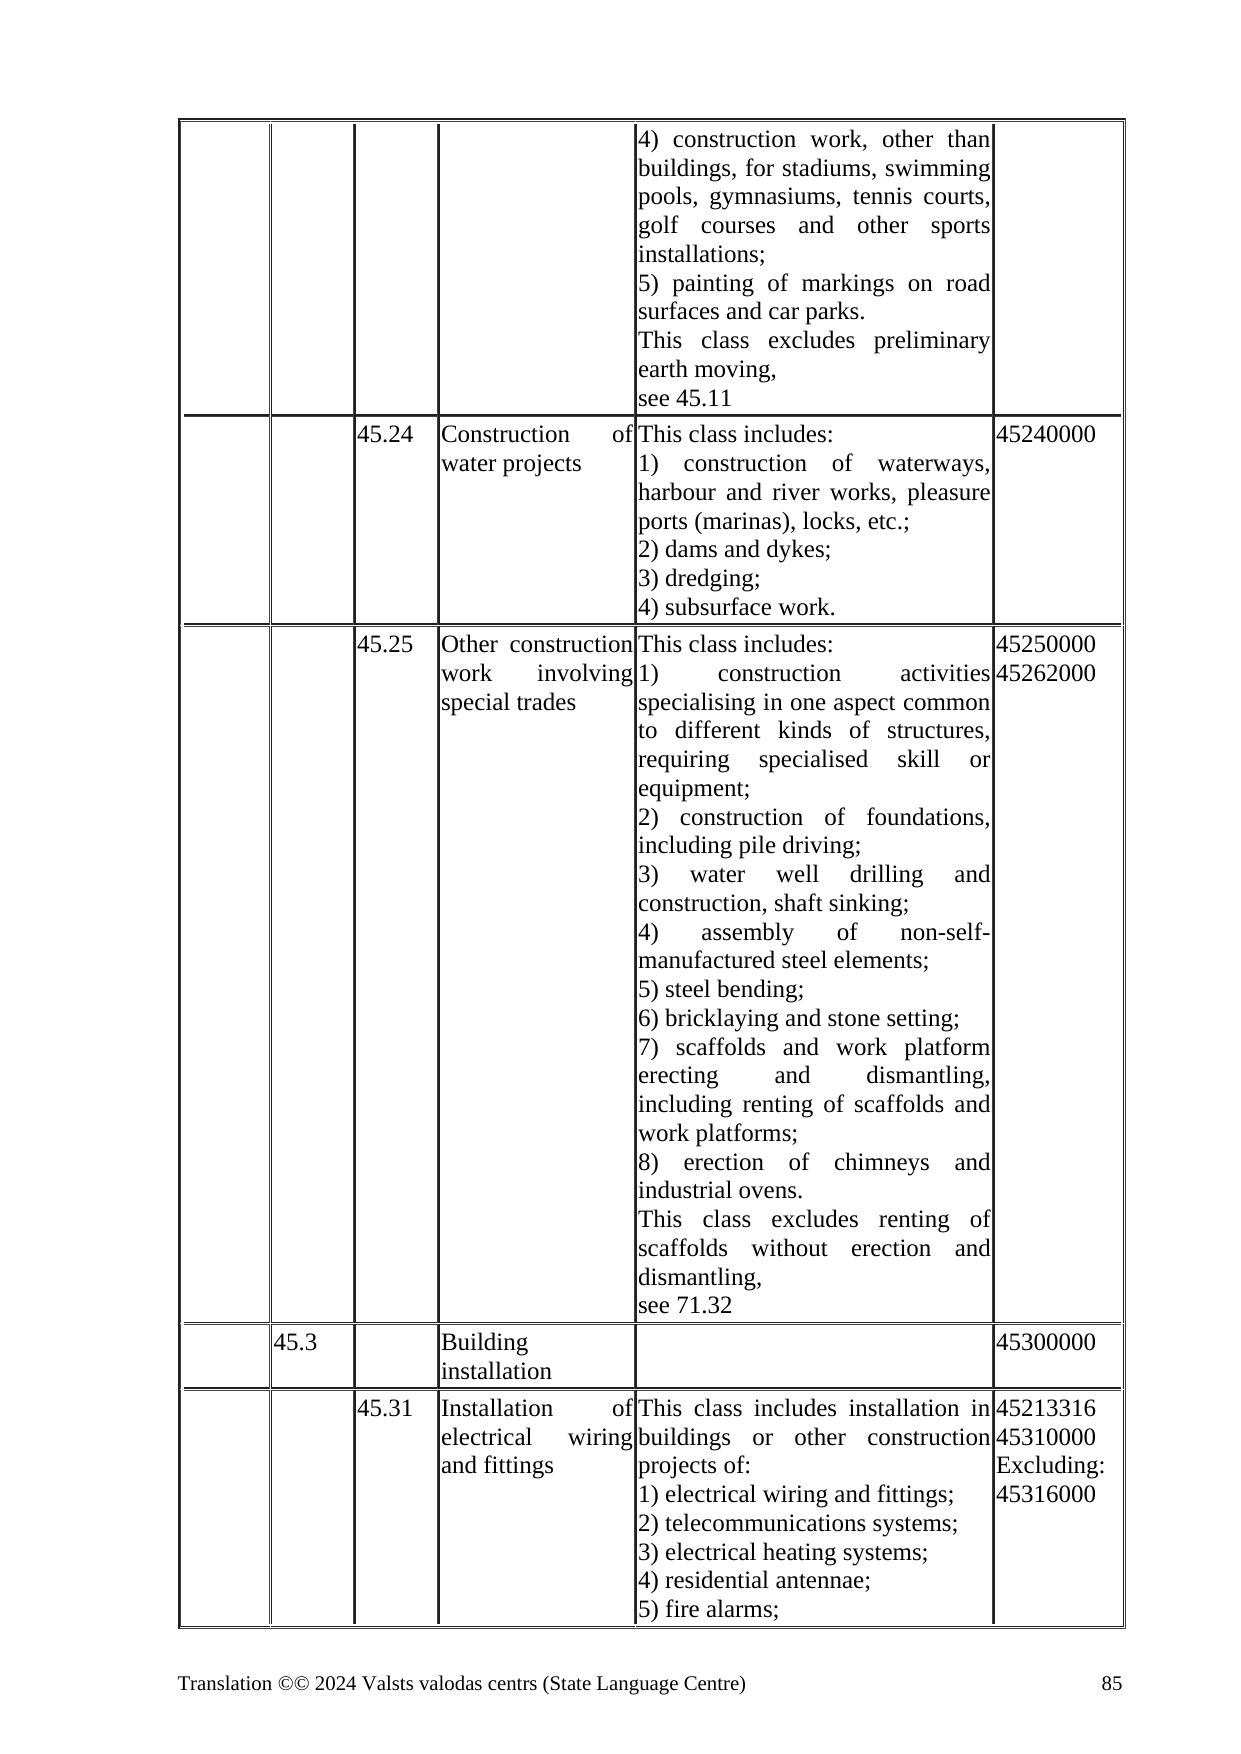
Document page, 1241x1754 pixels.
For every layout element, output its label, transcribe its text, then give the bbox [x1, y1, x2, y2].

table_cell 45250000 45262000 [995, 623, 1123, 1322]
table_cell [637, 1325, 992, 1387]
table_cell Building installation [440, 1325, 634, 1387]
table_cell Other construction work involving special trades [440, 627, 634, 1322]
table_cell [180, 1322, 271, 1387]
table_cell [438, 122, 635, 414]
table_cell [181, 1387, 271, 1626]
table_cell [271, 122, 354, 414]
table_cell 45.25 [356, 627, 437, 1322]
table_cell 45.3 [272, 1325, 353, 1387]
table_cell [272, 417, 353, 623]
table_cell 45.24 [356, 417, 437, 623]
table_cell This class includes: 1) construction activities specialising in one aspect common to different kinds of structures, requiring specialised skill or equipment; 2) construction of foundations, including pile driving; 3) water well drilling and construction, shaft sinking; 4) assembly of non-self-manufactured steel elements; 5) steel bending; 6) bricklaying and stone setting; 7) scaffolds and work platform erecting and dismantling, including renting of scaffolds and work platforms; 8) erection of chimneys and industrial ovens. This class excludes renting of scaffolds without erection and dismantling, see 71.32 [637, 627, 992, 1322]
table_cell [181, 414, 269, 623]
table_cell This class includes: 1) construction of waterways, harbour and river works, pleasure ports (marinas), locks, etc.; 2) dams and dykes; 3) dredging; 4) subsurface work. [637, 417, 992, 623]
table_cell 45300000 [993, 1322, 1124, 1387]
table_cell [993, 122, 1123, 414]
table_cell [635, 1391, 993, 1626]
table_cell [181, 122, 271, 414]
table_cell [635, 122, 993, 414]
table_cell [356, 1325, 437, 1387]
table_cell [438, 1391, 635, 1626]
table_cell [271, 1391, 354, 1626]
table_cell [272, 627, 353, 1322]
table_cell [181, 623, 269, 1322]
table_cell Construction of water projects [440, 417, 634, 623]
table_cell 45.23 [354, 122, 438, 414]
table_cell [993, 1387, 1123, 1626]
table_cell 45240000 [995, 414, 1123, 623]
table_cell 45.31 [354, 1391, 438, 1626]
